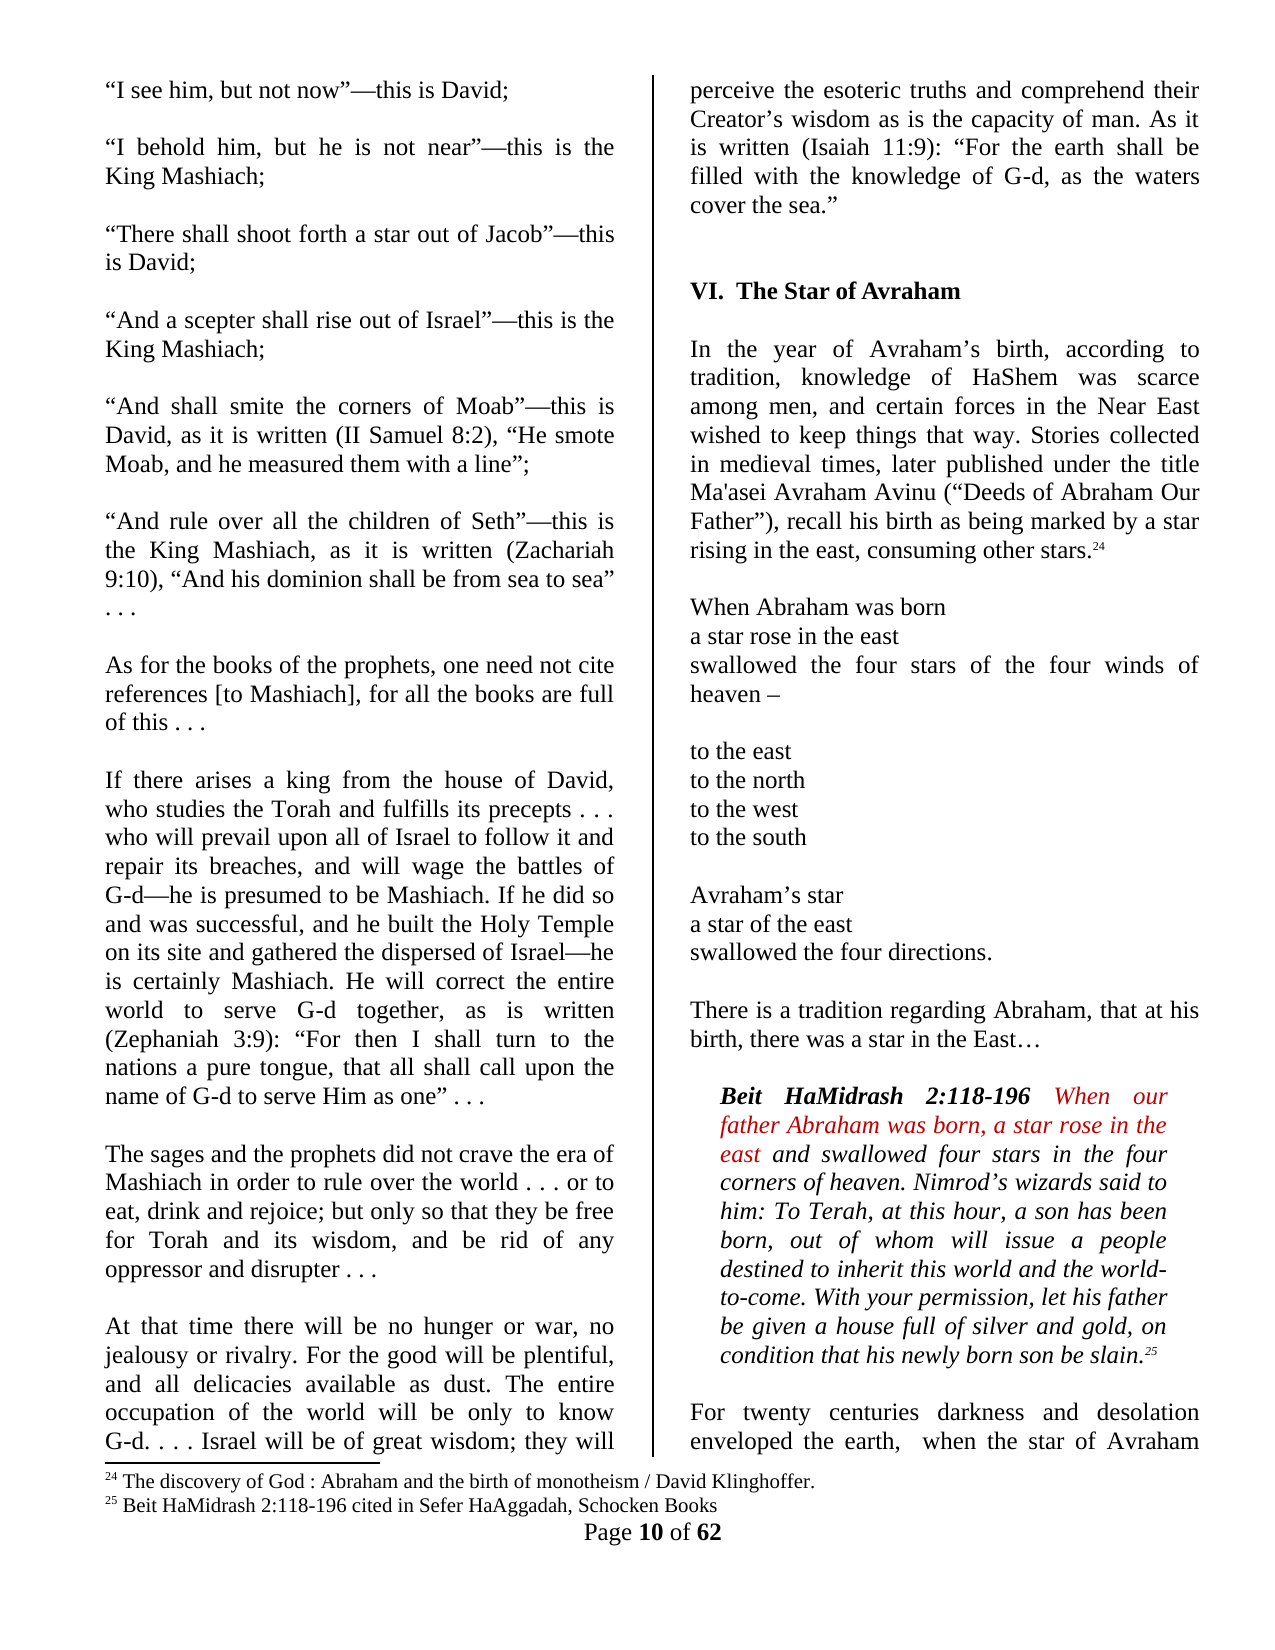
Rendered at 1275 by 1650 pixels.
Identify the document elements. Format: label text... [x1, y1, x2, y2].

text When Abraham was born [690, 592, 1200, 621]
text to the north [690, 765, 1200, 794]
text As for the books of the prophets, one need not cite references [to Mashiach], for all the books are full of this . . . [105, 650, 615, 736]
text At that time there will be no hunger or war, no jealousy or rivalry. For the good will be plentiful, and all delicacies available as dust. The entire occupation of the world will be only to know G‑d. . . . Israel will be of great wisdom; they will perceive the esoteric truths and comprehend their Creator’s wisdom as is the capacity of man. As it is written (Isaiah 11:9): “For the earth shall be filled with the knowledge of G‑d, as the waters cover the sea.” [105, 1311, 615, 1455]
text The sages and the prophets did not crave the era of Mashiach in order to rule over the world . . . or to eat, drink and rejoice; but only so that they be free for Torah and its wisdom, and be rid of any oppressor and disrupter . . . [105, 1139, 615, 1282]
text Beit HaMidrash 2:118-196 When our father Abraham was born, a star rose in the east and swallowed four stars in the four corners of heaven. Nimrod’s wizards said to him: To Terah, at this hour, a son has been born, out of whom will issue a people destined to inherit this world and the world-to-come. With your permission, let his father be given a house full of silver and gold, on condition that his newly born son be slain. [720, 1081, 1170, 1369]
text to the west [690, 794, 1200, 822]
text to the east [690, 736, 1200, 765]
text In the year of Avraham’s birth, according to tradition, knowledge of HaShem was scarce among men, and certain forces in the Near East wished to keep things that way. Stories collected in medieval times, later published under the title Ma'asei Avraham Avinu (“Deeds of Abraham Our Father”), recall his birth as being marked by a star rising in the east, consuming other stars. [690, 334, 1200, 564]
text swallowed the four stars of the four winds of heaven – [690, 650, 1200, 707]
text “There shall shoot forth a star out of Jacob”—this is David; [105, 219, 615, 276]
subtitle VI. The Star of Avraham [690, 276, 1200, 305]
text “And a scepter shall rise out of Israel”—this is the King Mashiach; [105, 305, 615, 362]
text a star rose in the east [690, 621, 1200, 650]
text “I behold him, but he is not near”—this is the King Mashiach; [105, 132, 615, 190]
text to the south [690, 822, 1200, 851]
text If there arises a king from the house of David, who studies the Torah and fulfills its precepts . . . who will prevail upon all of Israel to follow it and repair its breaches, and will wage the battles of G‑d—he is presumed to be Mashiach. If he did so and was successful, and he built the Holy Temple on its site and gathered the dispersed of Israel—he is certainly Mashiach. He will correct the entire world to serve G‑d together, as is written (Zephaniah 3:9): “For then I shall turn to the nations a pure tongue, that all shall call upon the name of G‑d to serve Him as one” . . . [105, 765, 615, 1110]
text “And shall smite the corners of Moab”—this is David, as it is written (II Samuel 8:2), “He smote Moab, and he measured them with a line”; [105, 391, 615, 477]
text swallowed the four directions. [690, 937, 1200, 966]
text There is a tradition regarding Abraham, that at his birth, there was a star in the East… [690, 995, 1200, 1052]
text Avraham’s star [690, 880, 1200, 909]
text “I see him, but not now”—this is David; [105, 75, 615, 104]
text a star of the east [690, 909, 1200, 937]
text At that time there will be no hunger or war, no jealousy or rivalry. For the good will be plentiful, and all delicacies available as dust. The entire occupation of the world will be only to know G‑d. . . . Israel will be of great wisdom; they will perceive the esoteric truths and comprehend their Creator’s wisdom as is the capacity of man. As it is written (Isaiah 11:9): “For the earth shall be filled with the knowledge of G‑d, as the waters cover the sea.” [690, 75, 1200, 219]
text “And rule over all the children of Seth”—this is the King Mashiach, as it is written (Zachariah 9:10), “And his dominion shall be from sea to sea” . . . [105, 506, 615, 621]
